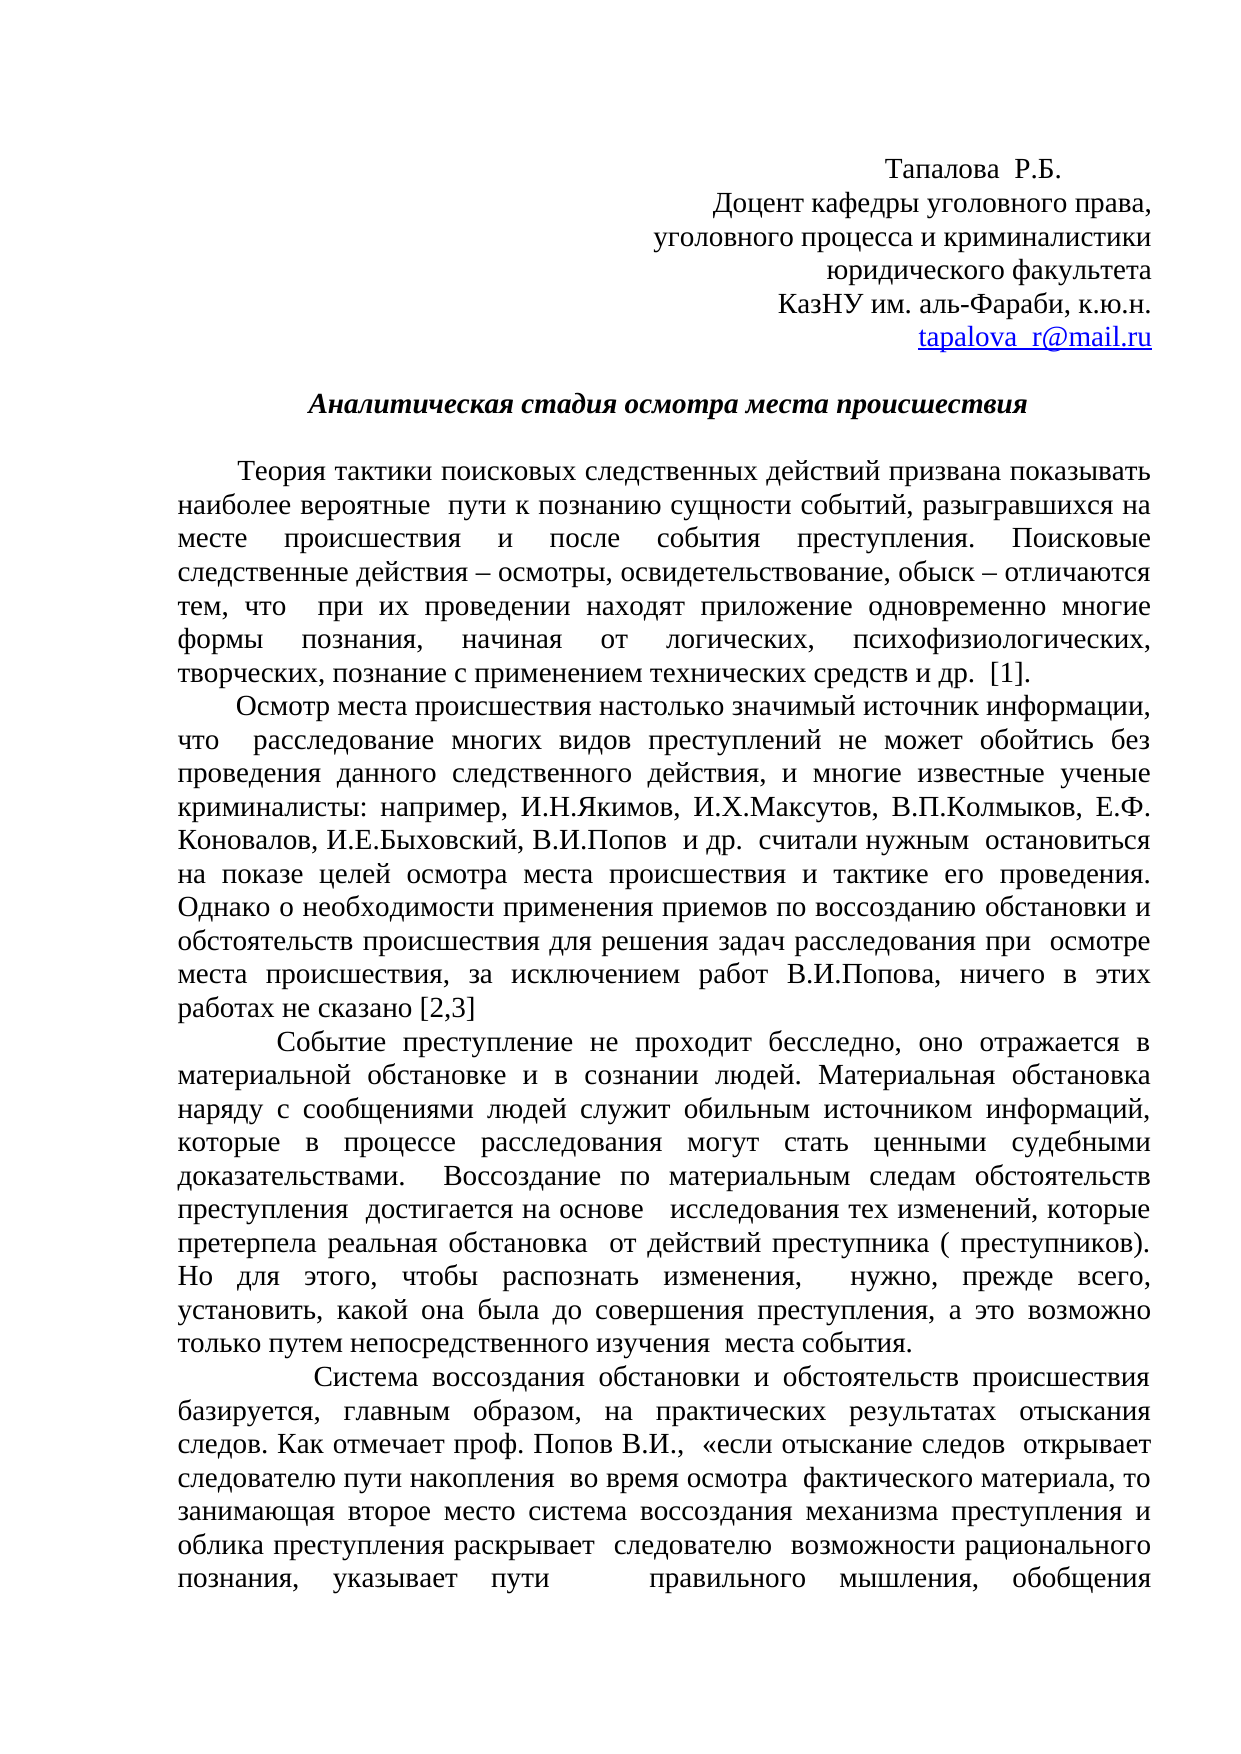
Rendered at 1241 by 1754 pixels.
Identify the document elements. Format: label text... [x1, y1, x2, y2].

text Теория тактики поисковых следственных действий призвана показывать наиболее вероятные пути к познанию сущности событий, разыгравшихся на месте происшествия и после события преступления. Поисковые следственные действия – осмотры, освидетельствование, обыск – отличаются тем, что при их проведении находят приложение одновременно многие формы познания, начиная от логических, психофизиологических, творческих, познание с применением технических средств и др. [1]. [177, 453, 1152, 688]
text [177, 1359, 1152, 1594]
text Тапалова Р.Б. [177, 152, 1152, 185]
text юридического факультета [177, 252, 1152, 286]
text tapalova_r@mail.ru [177, 319, 1152, 353]
text Событие преступление не проходит бесследно, оно отражается в материальной обстановке и в сознании людей. Материальная обстановка наряду с сообщениями людей служит обильным источником информаций, которые в процессе расследования могут стать ценными судебными доказательствами. Воссоздание по материальным следам обстоятельств преступления достигается на основе исследования тех изменений, которые претерпела реальная обстановка от действий преступника ( преступников). Но для этого, чтобы распознать изменения, нужно, прежде всего, установить, какой она была до совершения преступления, а это возможно только путем непосредственного изучения места события. [177, 1024, 1152, 1359]
text уголовного процесса и криминалистики [177, 219, 1152, 252]
text КазНУ им. аль-Фараби, к.ю.н. [177, 286, 1152, 319]
text Доцент кафедры уголовного права, [177, 185, 1152, 219]
text Осмотр места происшествия настолько значимый источник информации, что расследование многих видов преступлений не может обойтись без проведения данного следственного действия, и многие известные ученые криминалисты: например, И.Н.Якимов, И.Х.Максутов, В.П.Колмыков, Е.Ф. Коновалов, И.Е.Быховский, В.И.Попов и др. считали нужным остановиться на показе целей осмотра места происшествия и тактике его проведения. Однако о необходимости применения приемов по воссозданию обстановки и обстоятельств происшествия для решения задач расследования при осмотре места происшествия, за исключением работ В.И.Попова, ничего в этих работах не сказано [2,3] [177, 688, 1152, 1024]
text Аналитическая стадия осмотра места происшествия [177, 386, 1152, 420]
